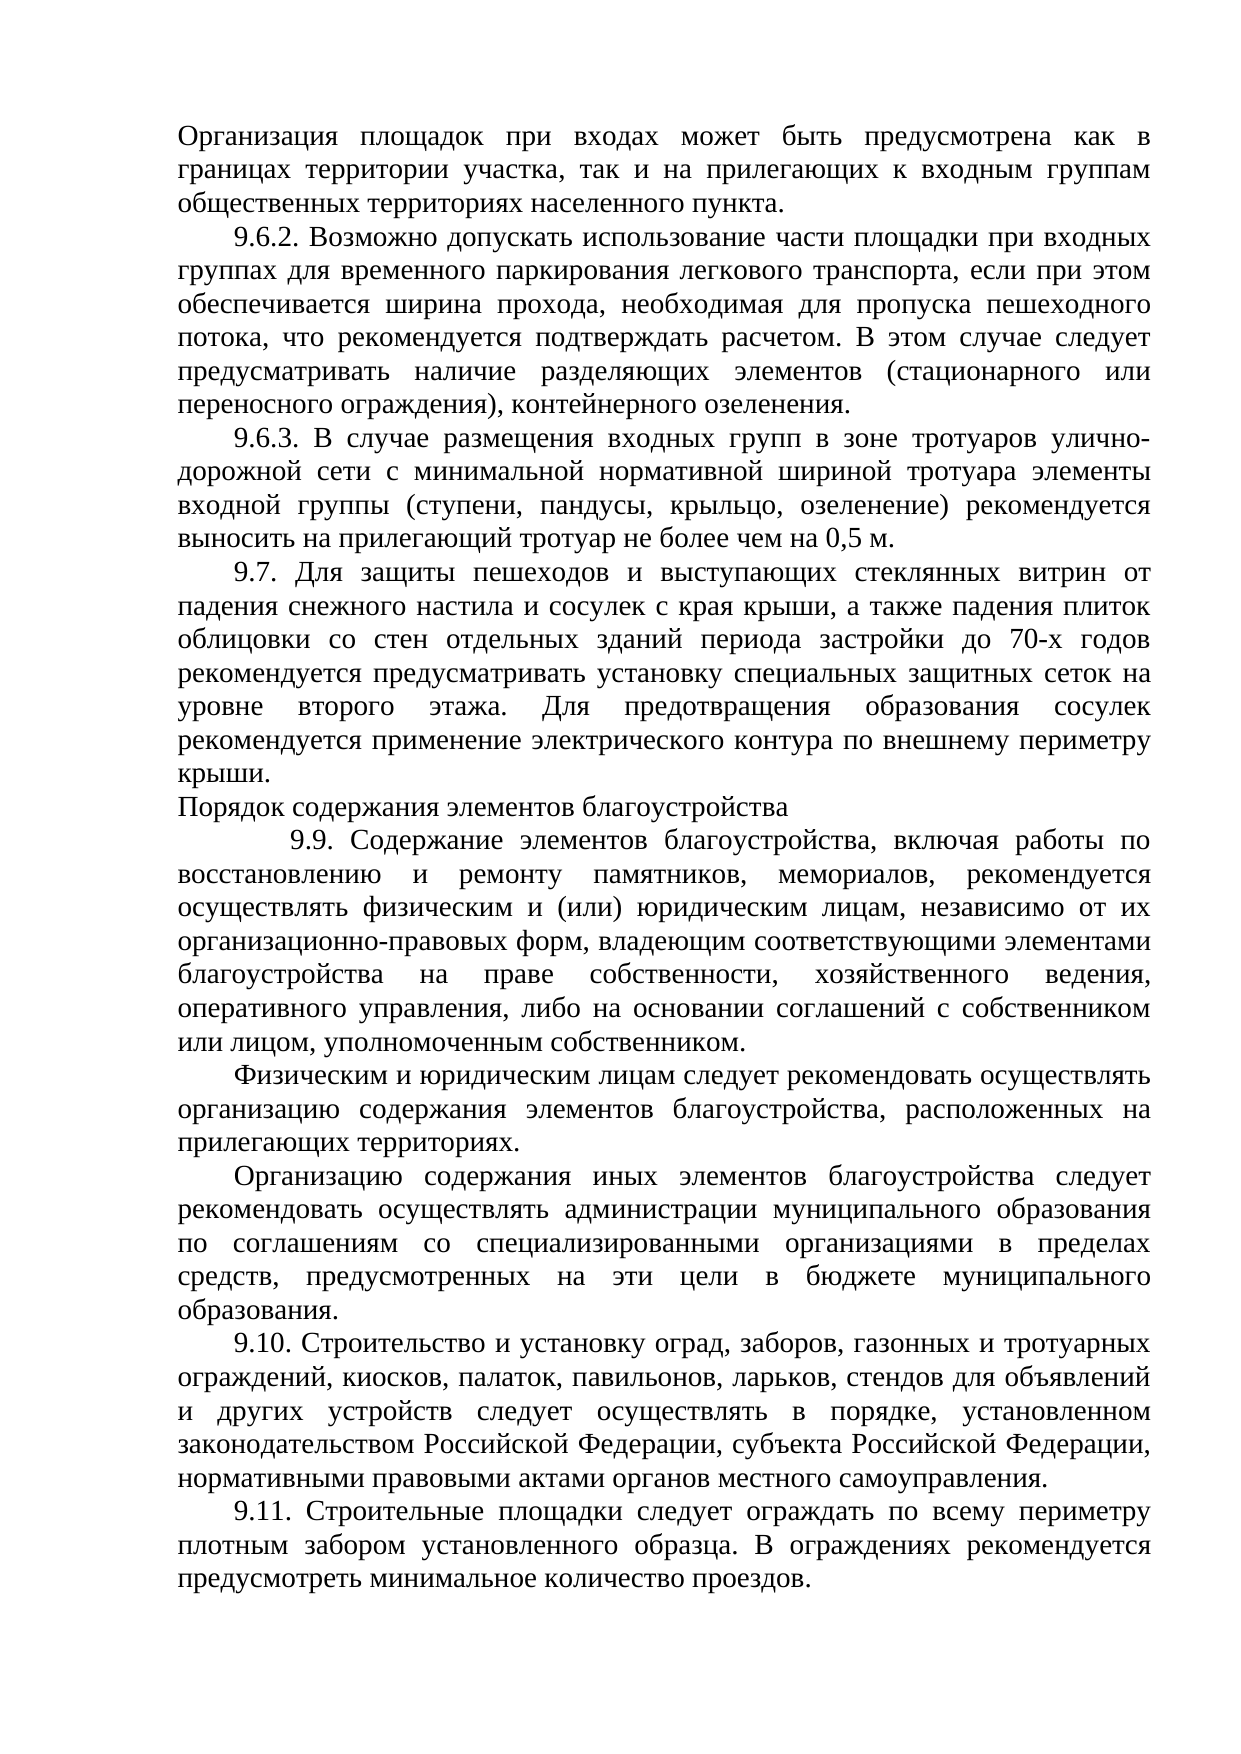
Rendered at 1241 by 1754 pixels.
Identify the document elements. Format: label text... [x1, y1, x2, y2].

text Физическим и юридическим лицам следует рекомендовать осуществлять организацию содержания элементов благоустройства, расположенных на прилегающих территориях. [177, 1057, 1152, 1158]
text 9.6.3. В случае размещения входных групп в зоне тротуаров улично-дорожной сети с минимальной нормативной шириной тротуара элементы входной группы (ступени, пандусы, крыльцо, озеленение) рекомендуется выносить на прилегающий тротуар не более чем на 0,5 м. [177, 420, 1152, 554]
text 9.10. Строительство и установку оград, заборов, газонных и тротуарных ограждений, киосков, палаток, павильонов, ларьков, стендов для объявлений и других устройств следует осуществлять в порядке, установленном законодательством Российской Федерации, субъекта Российской Федерации, нормативными правовыми актами органов местного самоуправления. [177, 1326, 1152, 1493]
text 9.9. Содержание элементов благоустройства, включая работы по восстановлению и ремонту памятников, мемориалов, рекомендуется осуществлять физическим и (или) юридическим лицам, независимо от их организационно-правовых форм, владеющим соответствующими элементами благоустройства на праве собственности, хозяйственного ведения, оперативного управления, либо на основании соглашений с собственником или лицом, уполномоченным собственником. [177, 822, 1152, 1057]
text Порядок содержания элементов благоустройства [177, 789, 1152, 822]
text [177, 118, 1152, 219]
text 9.6.2. Возможно допускать использование части площадки при входных группах для временного паркирования легкового транспорта, если при этом обеспечивается ширина прохода, необходимая для пропуска пешеходного потока, что рекомендуется подтверждать расчетом. В этом случае следует предусматривать наличие разделяющих элементов (стационарного или переносного ограждения), контейнерного озеленения. [177, 219, 1152, 420]
text 9.11. Строительные площадки следует ограждать по всему периметру плотным забором установленного образца. В ограждениях рекомендуется предусмотреть минимальное количество проездов. [177, 1493, 1152, 1594]
text Организацию содержания иных элементов благоустройства следует рекомендовать осуществлять администрации муниципального образования по соглашениям со специализированными организациями в пределах средств, предусмотренных на эти цели в бюджете муниципального образования. [177, 1158, 1152, 1326]
text 9.7. Для защиты пешеходов и выступающих стеклянных витрин от падения снежного настила и сосулек с края крыши, а также падения плиток облицовки со стен отдельных зданий периода застройки до 70-х годов рекомендуется предусматривать установку специальных защитных сеток на уровне второго этажа. Для предотвращения образования сосулек рекомендуется применение электрического контура по внешнему периметру крыши. [177, 554, 1152, 789]
